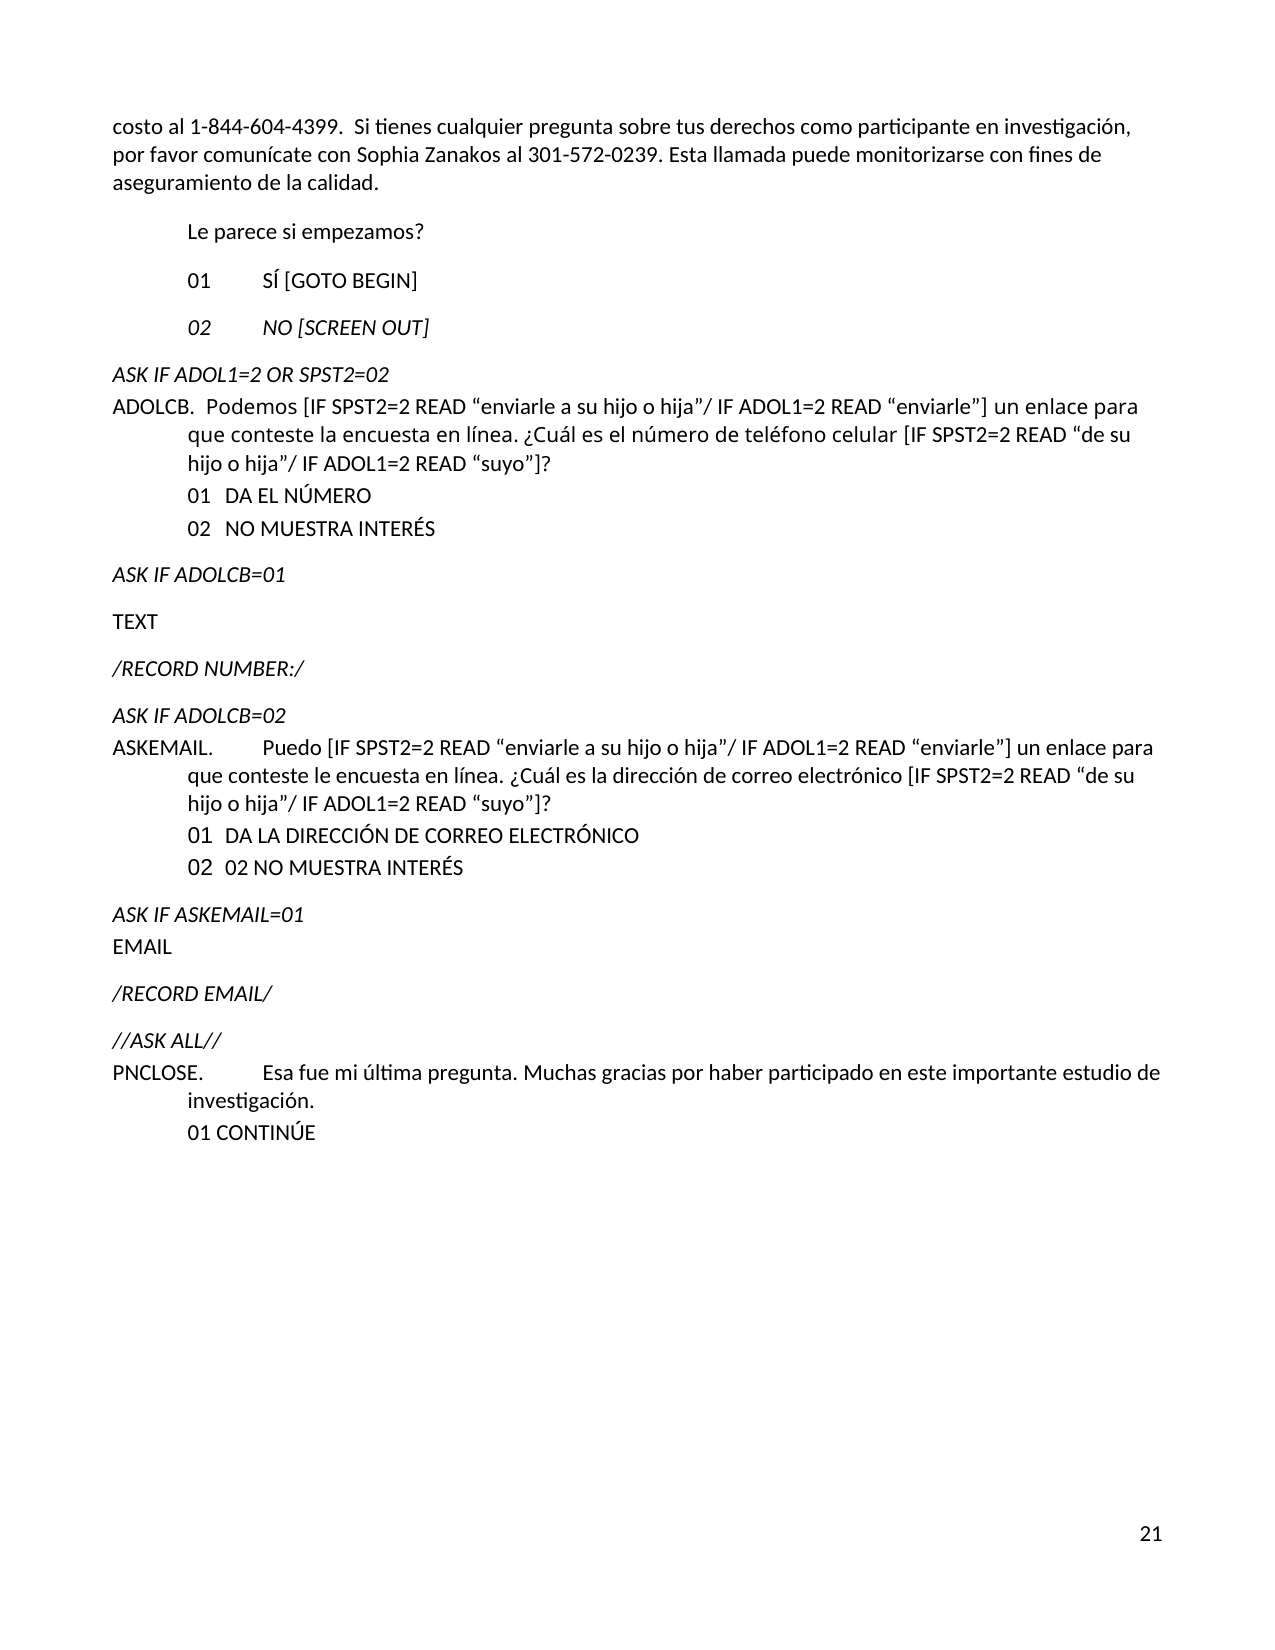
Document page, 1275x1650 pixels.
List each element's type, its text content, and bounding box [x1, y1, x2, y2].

text 02 NO [SCREEN OUT] [112, 313, 1162, 341]
text //Ask all// [112, 1026, 1162, 1054]
list DA EL NÚMERO [187, 481, 1162, 509]
text /record number:/ [112, 654, 1162, 682]
list DA LA DIRECCIÓN DE CORREO ELECTRÓNICO [187, 821, 1162, 849]
text EMAIL [112, 932, 1162, 960]
text Ask if ADOLCB=01 [112, 560, 1162, 588]
text Ask if adolcb=02 [112, 701, 1162, 729]
text 01 SÍ [GOTO BEGIN] [187, 266, 1162, 294]
text Le parece si empezamos? [112, 217, 1162, 245]
text Ask if ASKEMAIL=01 [112, 900, 1162, 928]
text /record email/ [112, 979, 1162, 1007]
text Ask if adol1=2 or SPST2=02 [112, 360, 1162, 388]
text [112, 112, 1162, 197]
text ASKEMAIL. Puedo [IF SPST2=2 READ “enviarle a su hijo o hija”/ IF ADOL1=2 READ “enviarle”] un enlace para que conteste le encuesta en línea. ¿Cuál es la dirección de correo electrónico [IF SPST2=2 READ “de su hijo o hija”/ IF ADOL1=2 READ “suyo”]? [112, 733, 1162, 817]
text PNCLOSE. Esa fue mi última pregunta. Muchas gracias por haber participado en este importante estudio de investigación. [112, 1058, 1162, 1114]
list NO MUESTRA INTERÉS [187, 514, 1162, 542]
text ADOLCB. Podemos [IF SPST2=2 READ “enviarle a su hijo o hija”/ IF ADOL1=2 READ “enviarle”] un enlace para que conteste la encuesta en línea. ¿Cuál es el número de teléfono celular [IF SPST2=2 READ “de su hijo o hija”/ IF ADOL1=2 READ “suyo”]? [112, 392, 1162, 477]
text TEXT [112, 607, 1162, 635]
text 01 CONTINÚE [187, 1118, 1162, 1146]
list 02 NO MUESTRA INTERÉS [187, 853, 1162, 881]
